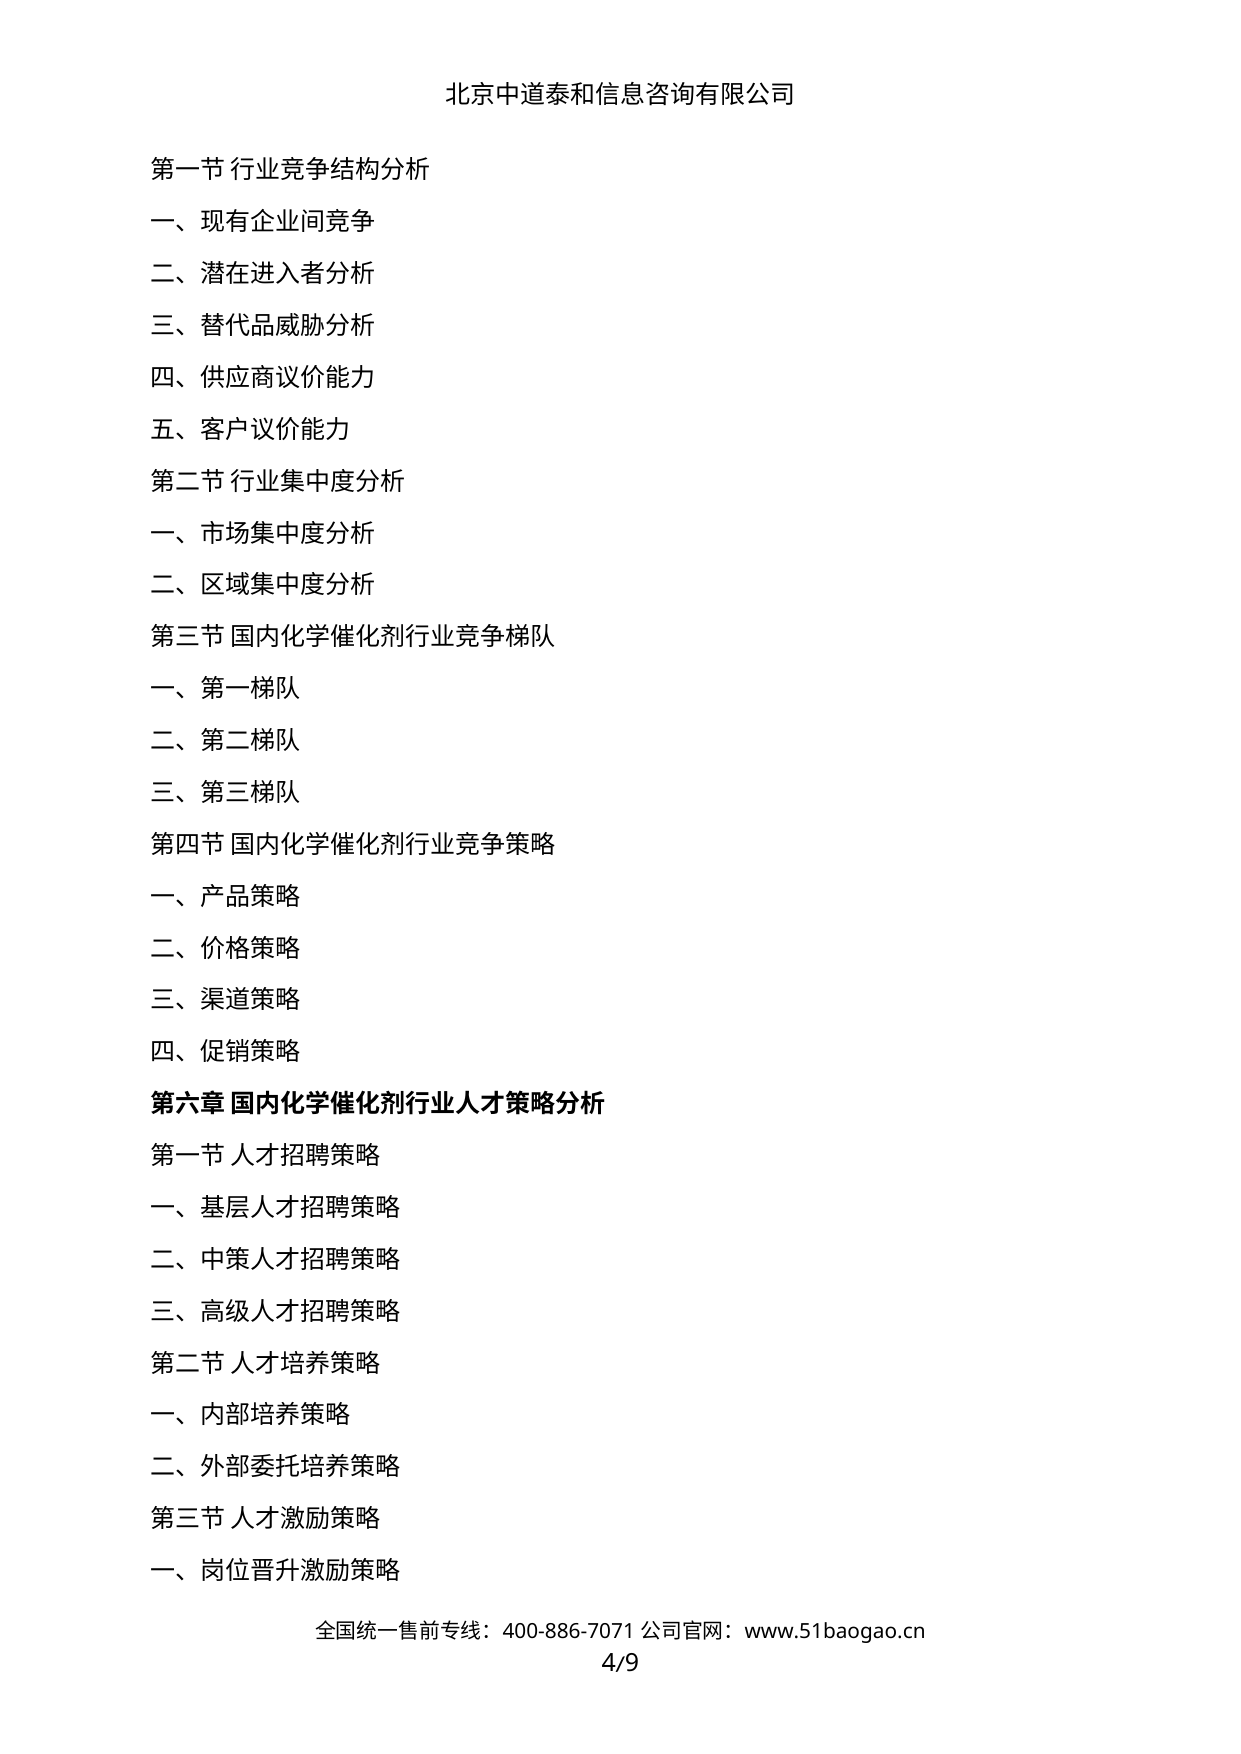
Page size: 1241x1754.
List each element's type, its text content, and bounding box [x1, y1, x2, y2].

text 一、第一梯队 [150, 669, 1090, 705]
text 二、第二梯队 [150, 721, 1090, 757]
text 第二节 人才培养策略 [150, 1343, 1090, 1379]
text 第六章 国内化学催化剂行业人才策略分析 [150, 1084, 1090, 1120]
text 四、促销策略 [150, 1032, 1090, 1068]
text 第一节 人才招聘策略 [150, 1136, 1090, 1172]
text 二、价格策略 [150, 928, 1090, 964]
text 一、市场集中度分析 [150, 513, 1090, 549]
text 三、替代品威胁分析 [150, 306, 1090, 342]
text 二、外部委托培养策略 [150, 1447, 1090, 1483]
text 第二节 行业集中度分析 [150, 461, 1090, 497]
text 三、高级人才招聘策略 [150, 1291, 1090, 1327]
text 四、供应商议价能力 [150, 357, 1090, 394]
text 一、产品策略 [150, 876, 1090, 912]
text 五、客户议价能力 [150, 409, 1090, 446]
text 二、潜在进入者分析 [150, 254, 1090, 290]
text 一、内部培养策略 [150, 1395, 1090, 1431]
text 一、岗位晋升激励策略 [150, 1551, 1090, 1587]
text 第四节 国内化学催化剂行业竞争策略 [150, 824, 1090, 861]
text 二、区域集中度分析 [150, 565, 1090, 601]
text 二、中策人才招聘策略 [150, 1239, 1090, 1276]
text 第一节 行业竞争结构分析 [150, 150, 1090, 186]
text 三、第三梯队 [150, 772, 1090, 809]
text 第三节 人才激励策略 [150, 1499, 1090, 1535]
text 第三节 国内化学催化剂行业竞争梯队 [150, 617, 1090, 653]
text 一、基层人才招聘策略 [150, 1187, 1090, 1224]
text 一、现有企业间竞争 [150, 202, 1090, 238]
text 三、渠道策略 [150, 980, 1090, 1016]
